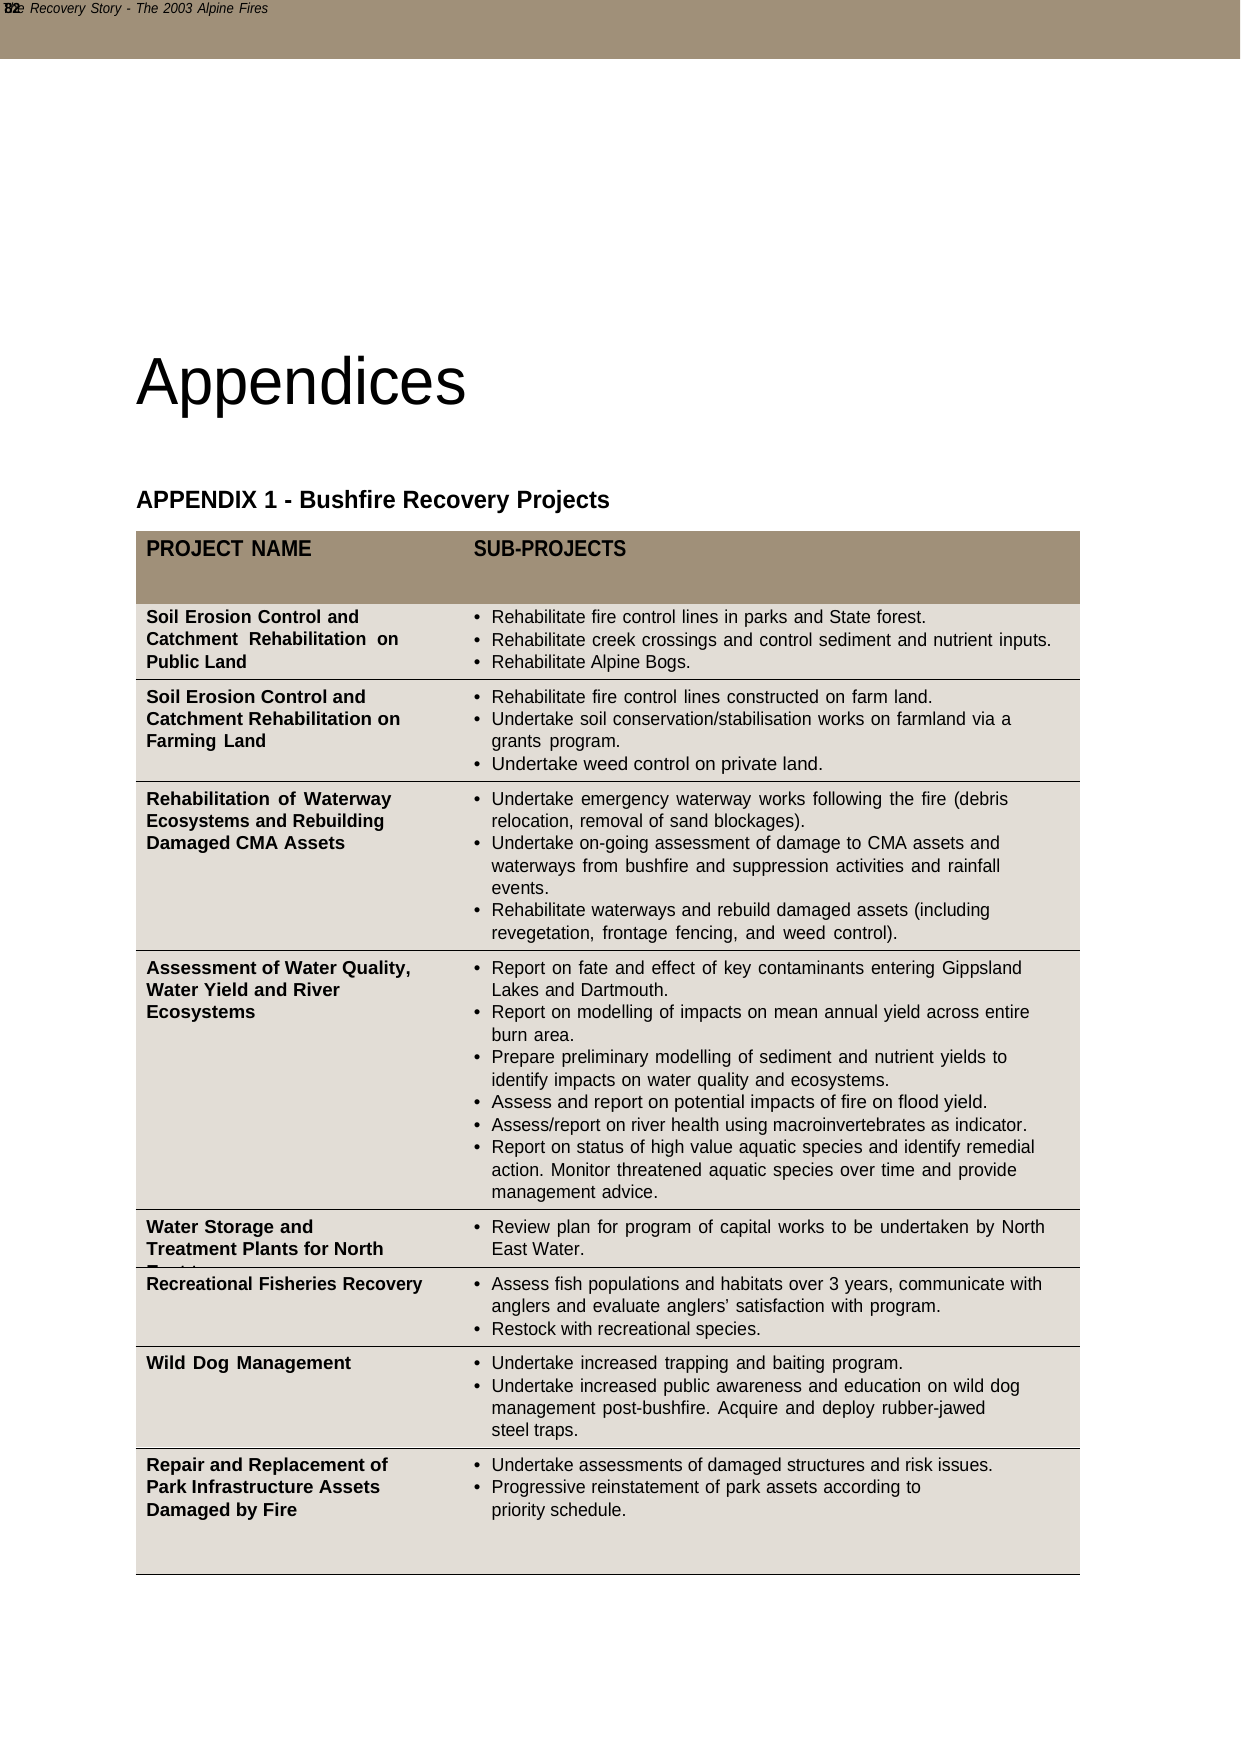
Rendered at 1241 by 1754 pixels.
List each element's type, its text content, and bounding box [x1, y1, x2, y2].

table_header SUB-PROJECTS [462, 531, 1080, 604]
table_cell Assessment of Water Quality, Water Yield and River Ecosystems [136, 951, 462, 1209]
table_cell Assess fish populations and habitats over 3 years, communicate with anglers and evaluate anglers’ satisfaction with program. Restock with recreational species. [462, 1268, 1080, 1346]
text Appendices [136, 342, 1240, 418]
table_cell Review plan for program of capital works to be undertaken by North East Water. [462, 1210, 1080, 1266]
table_cell Repair and Replacement of Park Infrastructure Assets Damaged by Fire [136, 1449, 462, 1574]
table_cell Wild Dog Management [136, 1347, 462, 1447]
table_cell Recreational Fisheries Recovery [136, 1268, 462, 1346]
table_cell Rehabilitate fire control lines in parks and State forest. Rehabilitate creek crossings and control sediment and nutrient inputs. Rehabilitate Alpine Bogs. [462, 604, 1080, 679]
table_header PROJECT NAME [136, 531, 462, 604]
table_cell Undertake assessments of damaged structures and risk issues. Progressive reinstatement of park assets according to priority schedule. [462, 1449, 1080, 1574]
table_cell Soil Erosion Control and Catchment Rehabilitation on Farming Land [136, 680, 462, 781]
table_cell Report on fate and effect of key contaminants entering Gippsland Lakes and Dartmouth. Report on modelling of impacts on mean annual yield across entire burn area. Prepare preliminary modelling of sediment and nutrient yields to identify impacts on water quality and ecosystems. Assess and report on potential impacts of fire on flood yield. Assess/report on river health using macroinvertebrates as indicator. Report on status of high value aquatic species and identify remedial action. Monitor threatened aquatic species over time and provide management advice. [462, 951, 1080, 1209]
table_cell Rehabilitate fire control lines constructed on farm land. Undertake soil conservation/stabilisation works on farmland via a grants program. Undertake weed control on private land. [462, 680, 1080, 781]
table_cell Soil Erosion Control and Catchment Rehabilitation on Public Land [136, 604, 462, 679]
table_cell Undertake emergency waterway works following the fire (debris relocation, removal of sand blockages). Undertake on-going assessment of damage to CMA assets and waterways from bushfire and suppression activities and rainfall events. Rehabilitate waterways and rebuild damaged assets (including revegetation, frontage fencing, and weed control). [462, 782, 1080, 950]
table_cell Undertake increased trapping and baiting program. Undertake increased public awareness and education on wild dog management post-bushfire. Acquire and deploy rubber-jawed steel traps. [462, 1347, 1080, 1447]
table_cell Water Storage and Treatment Plants for North East towns [136, 1210, 462, 1266]
table_cell Rehabilitation of Waterway Ecosystems and Rebuilding Damaged CMA Assets [136, 782, 462, 950]
subtitle APPENDIX 1 - Bushfire Recovery Projects [136, 485, 1240, 514]
